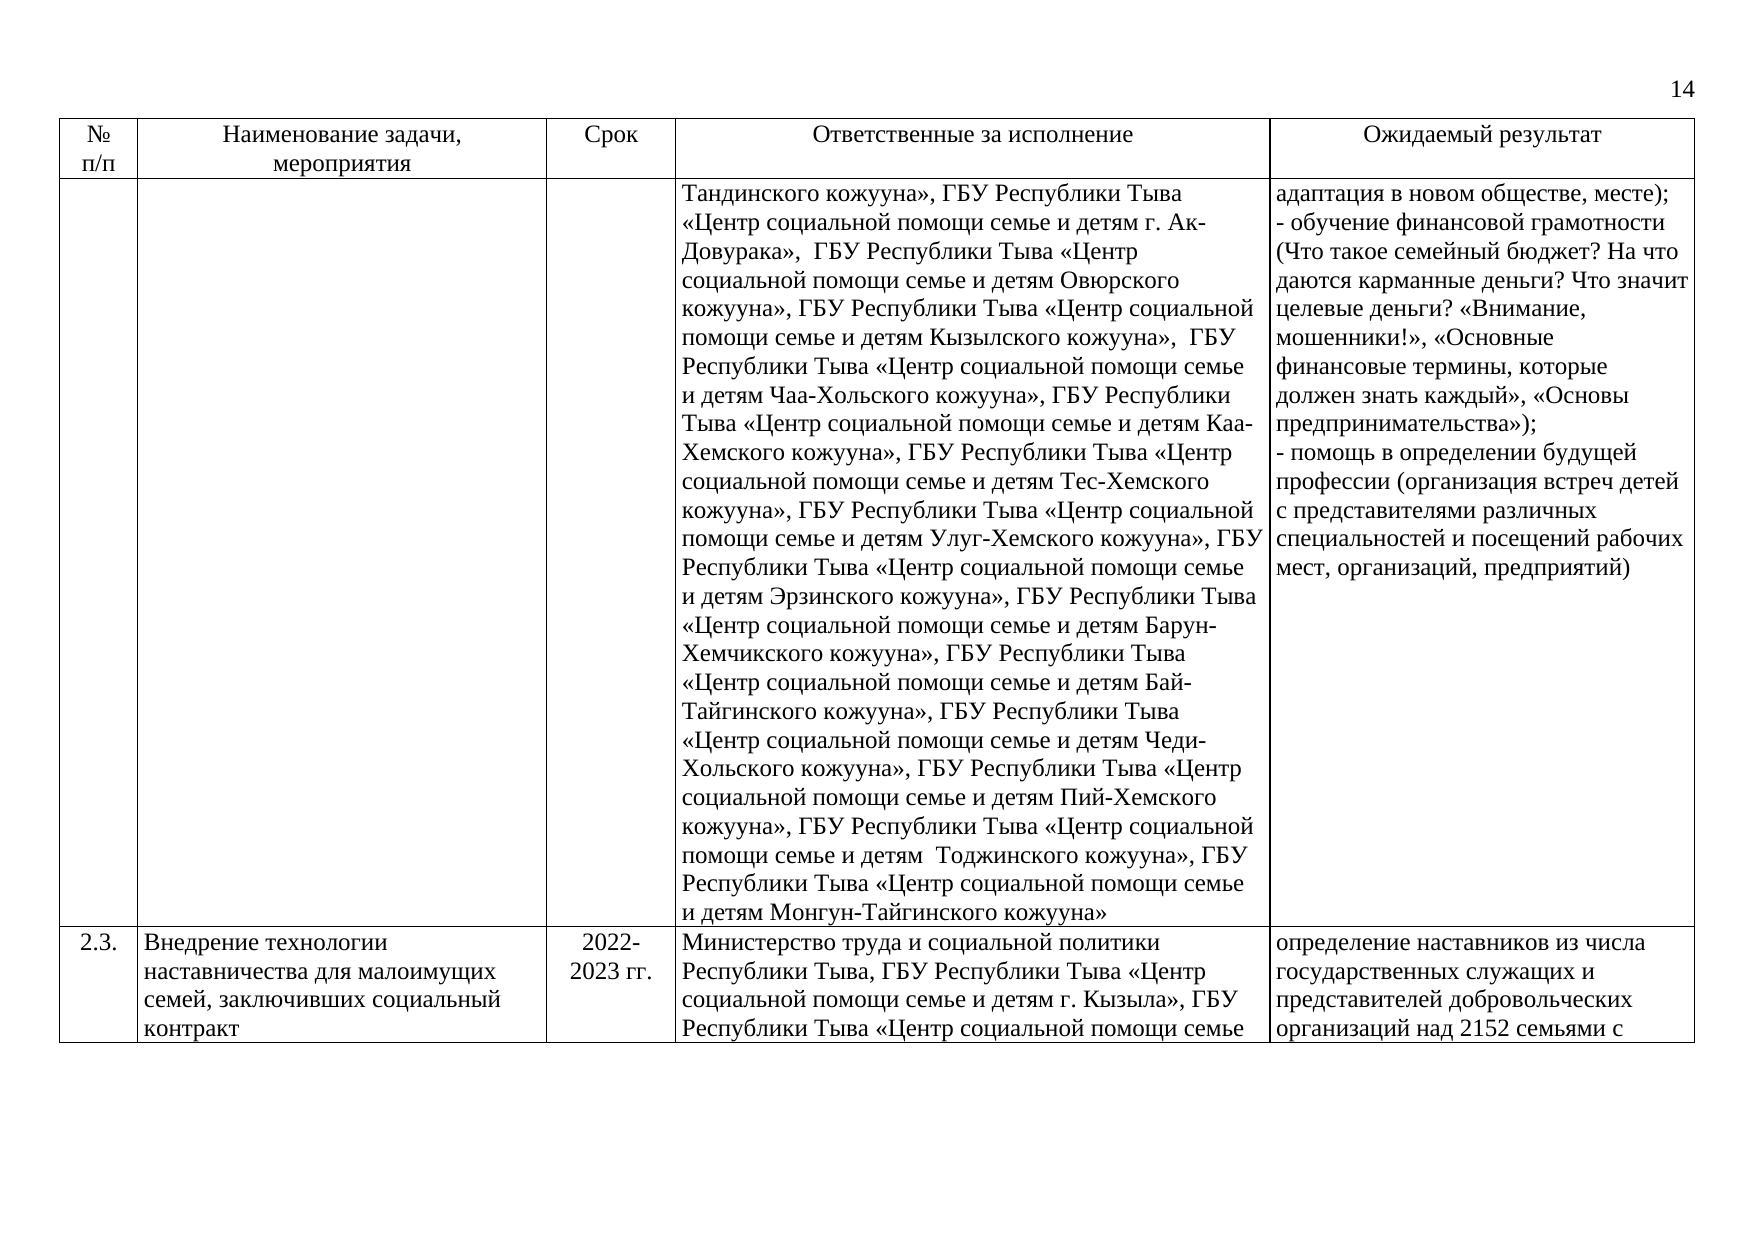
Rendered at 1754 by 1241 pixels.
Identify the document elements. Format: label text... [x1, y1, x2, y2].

table_header № п/п [60, 119, 137, 177]
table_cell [138, 927, 546, 1042]
table_cell 2022- 2023 гг. [547, 927, 675, 1042]
table_header Срок [547, 119, 675, 177]
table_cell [676, 927, 1269, 1042]
table_header Ожидаемый результат [1271, 119, 1694, 177]
table_cell 2.3. [60, 927, 137, 1042]
table_cell [60, 179, 137, 926]
table_header Наименование задачи, мероприятия [138, 119, 546, 177]
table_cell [1271, 927, 1694, 1042]
table_header Ответственные за исполнение [676, 119, 1269, 177]
